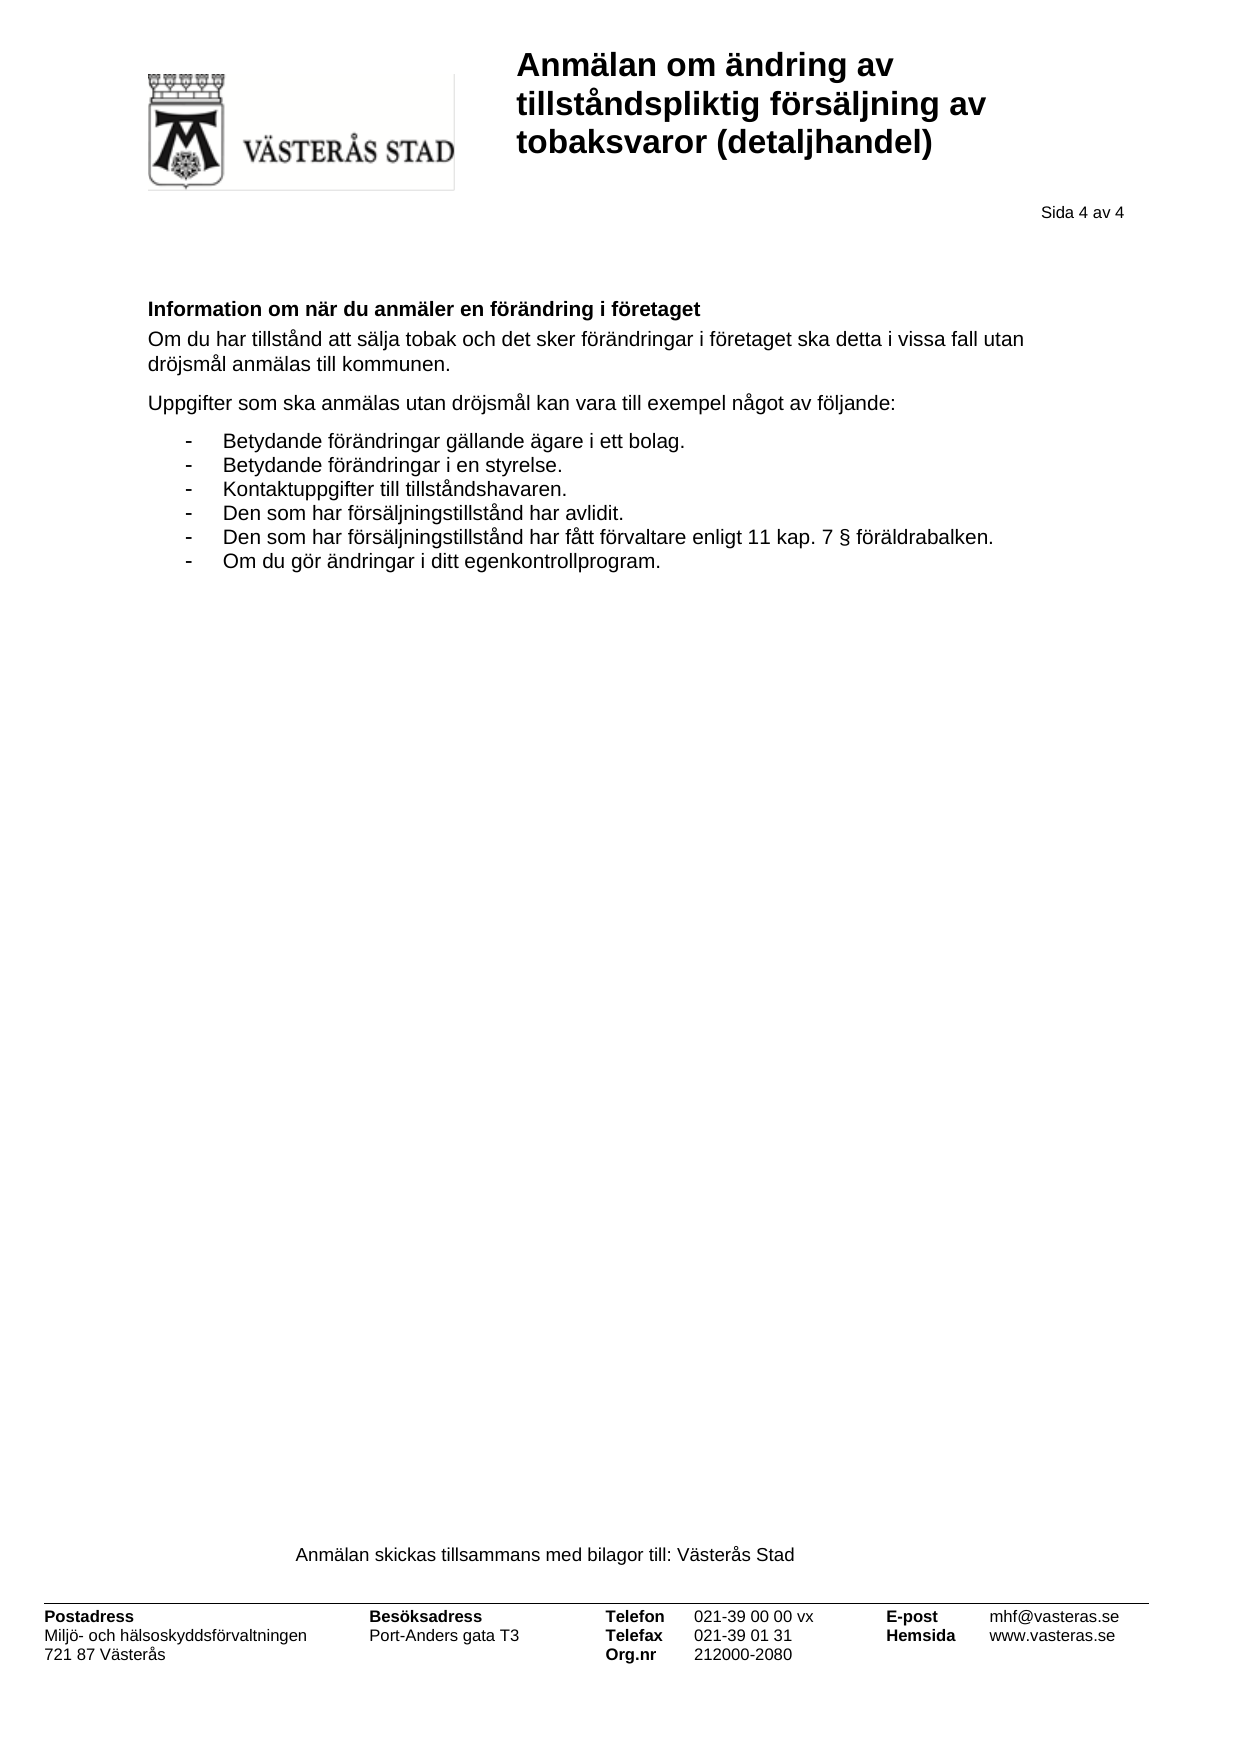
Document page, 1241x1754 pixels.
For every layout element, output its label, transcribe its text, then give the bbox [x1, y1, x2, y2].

list Betydande förändringar i en styrelse. [185, 453, 1090, 477]
list Den som har försäljningstillstånd har avlidit. [185, 501, 1090, 525]
picture [148, 74, 456, 192]
list Kontaktuppgifter till tillståndshavaren. [185, 477, 1090, 501]
list Den som har försäljningstillstånd har fått förvaltare enligt 11 kap. 7 § föräldrabalken. [185, 525, 1090, 549]
text Uppgifter som ska anmälas utan dröjsmål kan vara till exempel något av följande: [148, 391, 1090, 414]
text Om du har tillstånd att sälja tobak och det sker förändringar i företaget ska detta i vissa fall utan dröjsmål anmälas till kommunen. [148, 326, 1090, 376]
subtitle Information om när du anmäler en förändring i företaget [148, 296, 1090, 320]
list Om du gör ändringar i ditt egenkontrollprogram. [185, 549, 1090, 573]
list Betydande förändringar gällande ägare i ett bolag. [185, 429, 1090, 453]
